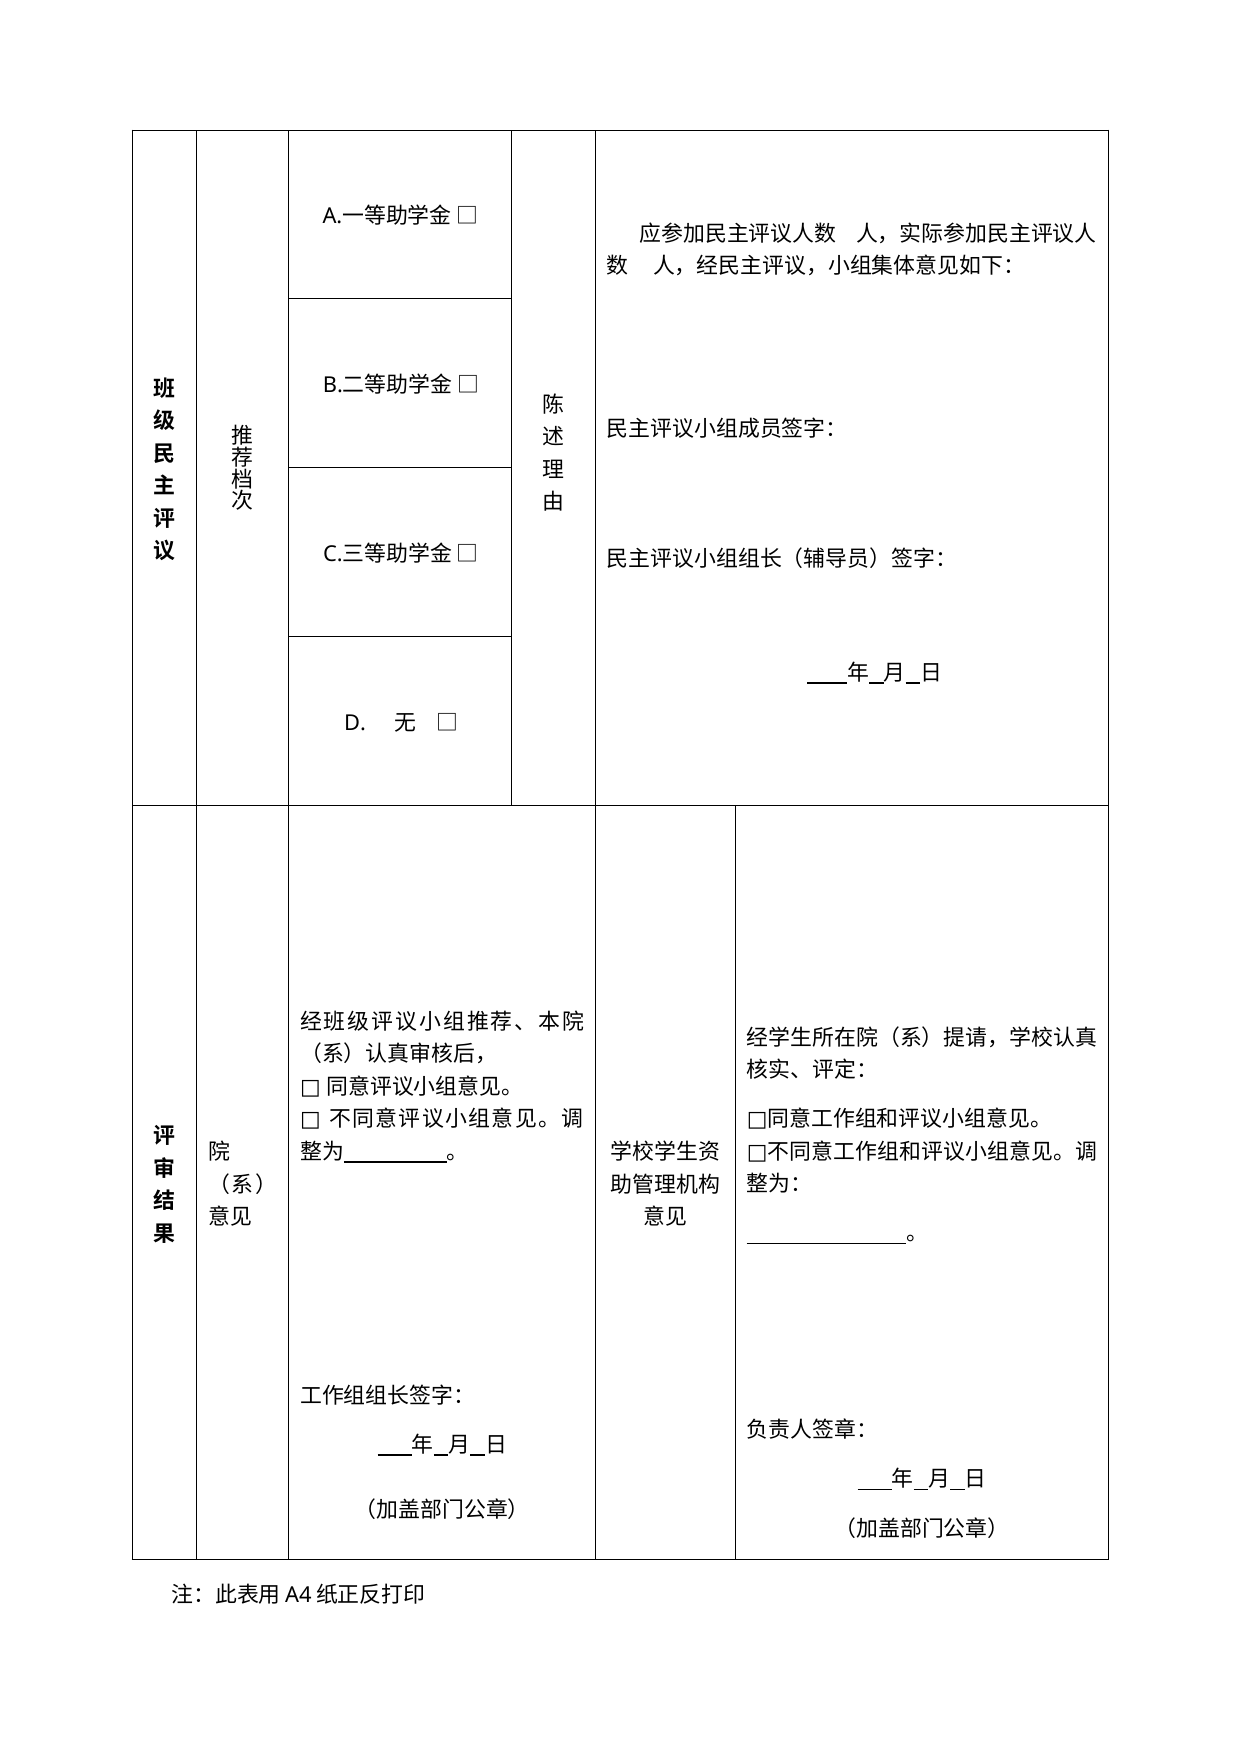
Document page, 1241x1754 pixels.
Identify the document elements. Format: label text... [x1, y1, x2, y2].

text 注：此表用A4纸正反打印 [171, 1577, 1025, 1609]
table_cell 评 审 结 果 [133, 806, 196, 1559]
table_cell 院（系）意见 [197, 806, 288, 1559]
table_cell 班 级 民 主 评 议 [133, 131, 196, 805]
table_cell 经班级评议小组推荐、本院（系）认真审核后， □ 同意评议小组意见。 □ 不同意评议小组意见。调整为 。 工作组组长签字： 年 月 日 （加盖部门公章） [289, 806, 595, 1559]
table_cell B.二等助学金 □ [289, 299, 511, 467]
table_cell D. 无 □ [289, 637, 511, 805]
table_cell 经学生所在院（系）提请，学校认真核实、评定： □同意工作组和评议小组意见。 □不同意工作组和评议小组意见。调整为： 。 负责人签章： 年 月 日 （加盖部门公章） [736, 806, 1108, 1559]
table_cell 应参加民主评议人数 人，实际参加民主评议人数 人，经民主评议，小组集体意见如下： 民主评议小组成员签字： 民主评议小组组长（辅导员）签字： 年 月 日 [596, 131, 1108, 805]
table_cell C.三等助学金 □ [289, 468, 511, 636]
table_cell 学校学生资助管理机构意见 [596, 806, 735, 1559]
table_cell A.一等助学金 □ [289, 131, 511, 298]
table_cell 推荐档次 [197, 131, 288, 805]
table_cell 陈 述 理 由 [512, 131, 595, 805]
